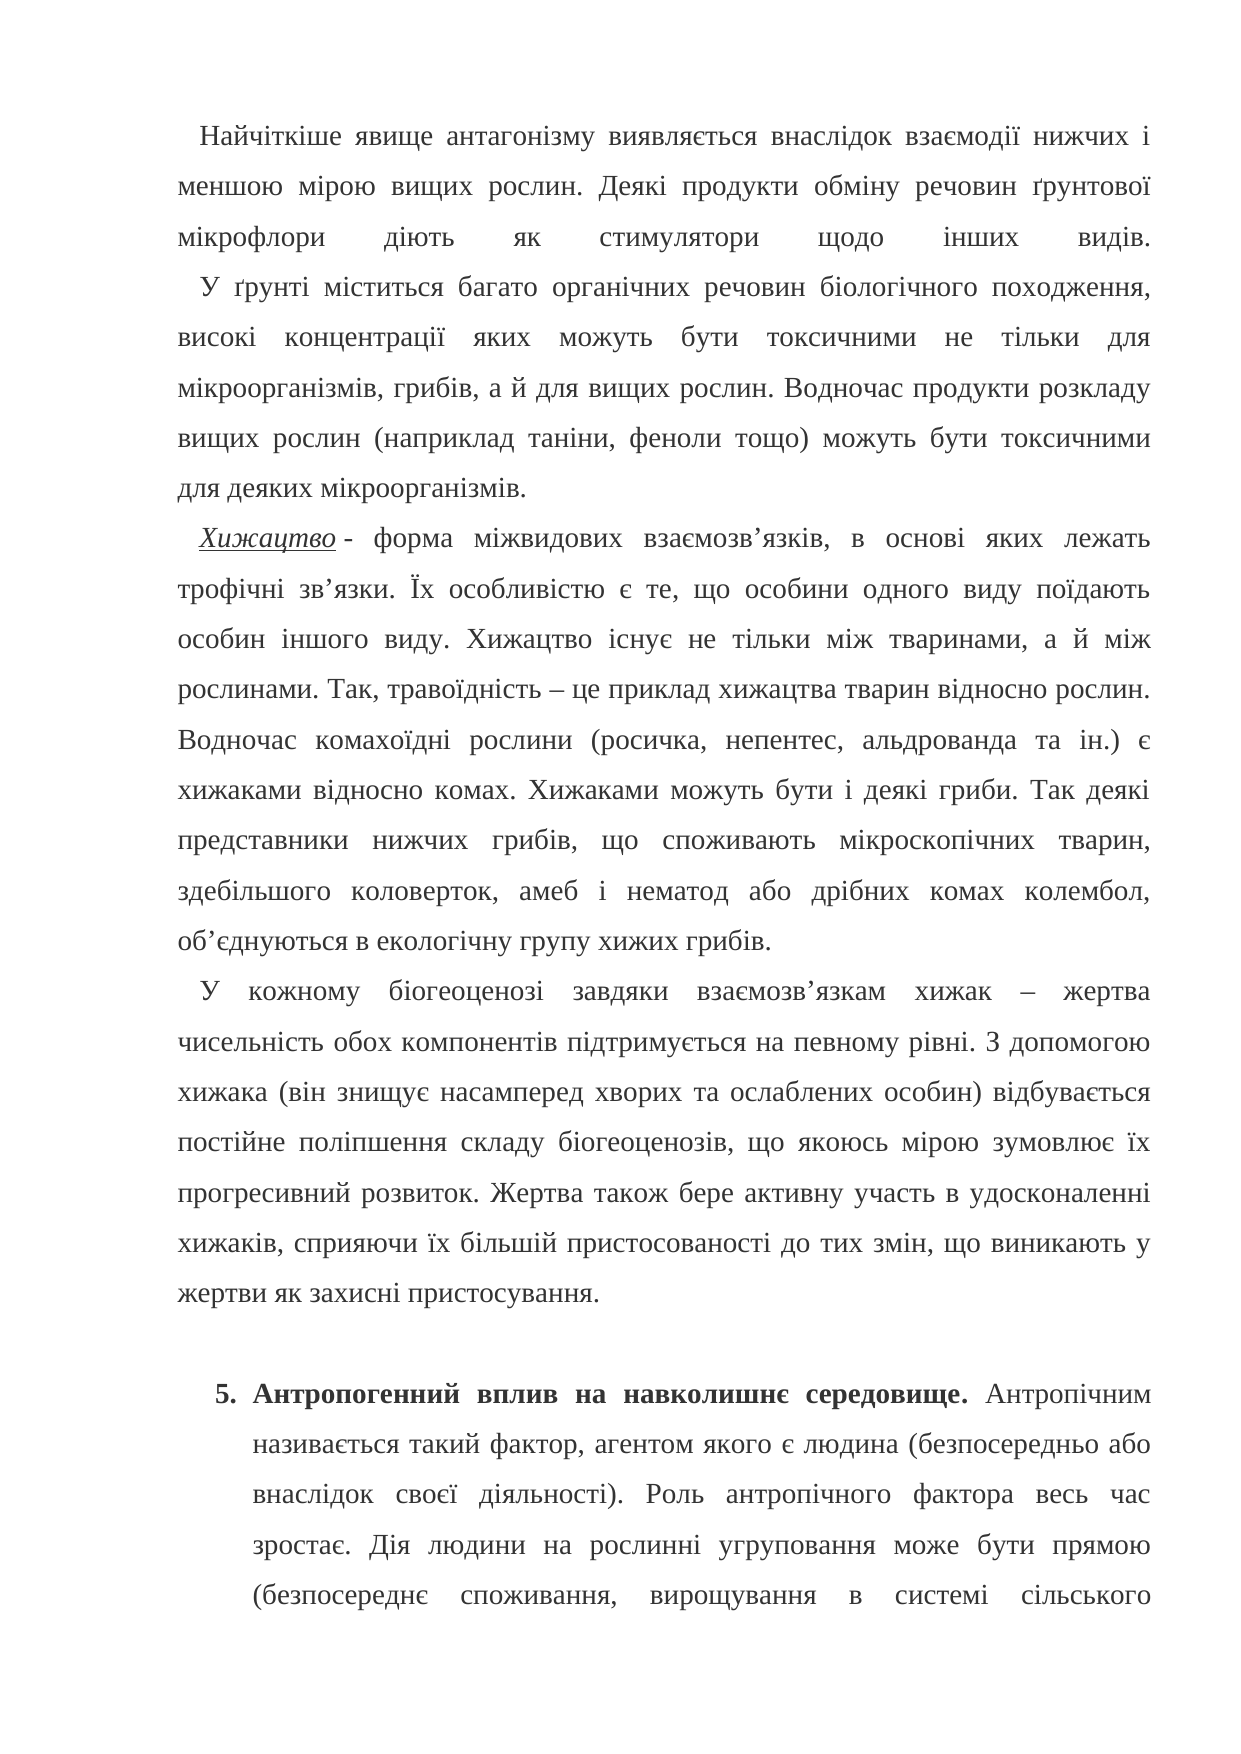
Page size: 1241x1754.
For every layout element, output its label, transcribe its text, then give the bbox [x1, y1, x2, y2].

text У кожному біогеоценозі завдяки взаємозв’язкам хижак – жертва чисельність обох компонентів підтримується на певному рівні. З допомогою хижака (він знищує насамперед хворих та ослаблених особин) відбувається постійне поліпшення складу біогеоценозів, що якоюсь мірою зумовлює їх прогресивний розвиток. Жертва також бере активну участь в удосконаленні хижаків, сприяючи їх більшій пристосованості до тих змін, що виникають у жертви як захисні пристосування. [177, 973, 1152, 1309]
text Хижацтво - форма міжвидових взаємозв’язків, в основі яких лежать трофічні зв’язки. Їх особливістю є те, що особини одного виду поїдають особин іншого виду. Хижацтво існує не тільки між тваринами, а й між рослинами. Так, травоїдність – це приклад хижацтва тварин відносно рослин. Водночас комахоїдні рослини (росичка, непентес, альдрованда та ін.) є хижаками відносно комах. Хижаками можуть бути і деякі гриби. Так деякі представники нижчих грибів, що споживають мікроскопічних тварин, здебільшого коловерток, амеб і нематод або дрібних комах колембол, об’єднуються в екологічну групу хижих грибів. [177, 521, 1152, 957]
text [177, 118, 1152, 504]
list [215, 1376, 1152, 1611]
